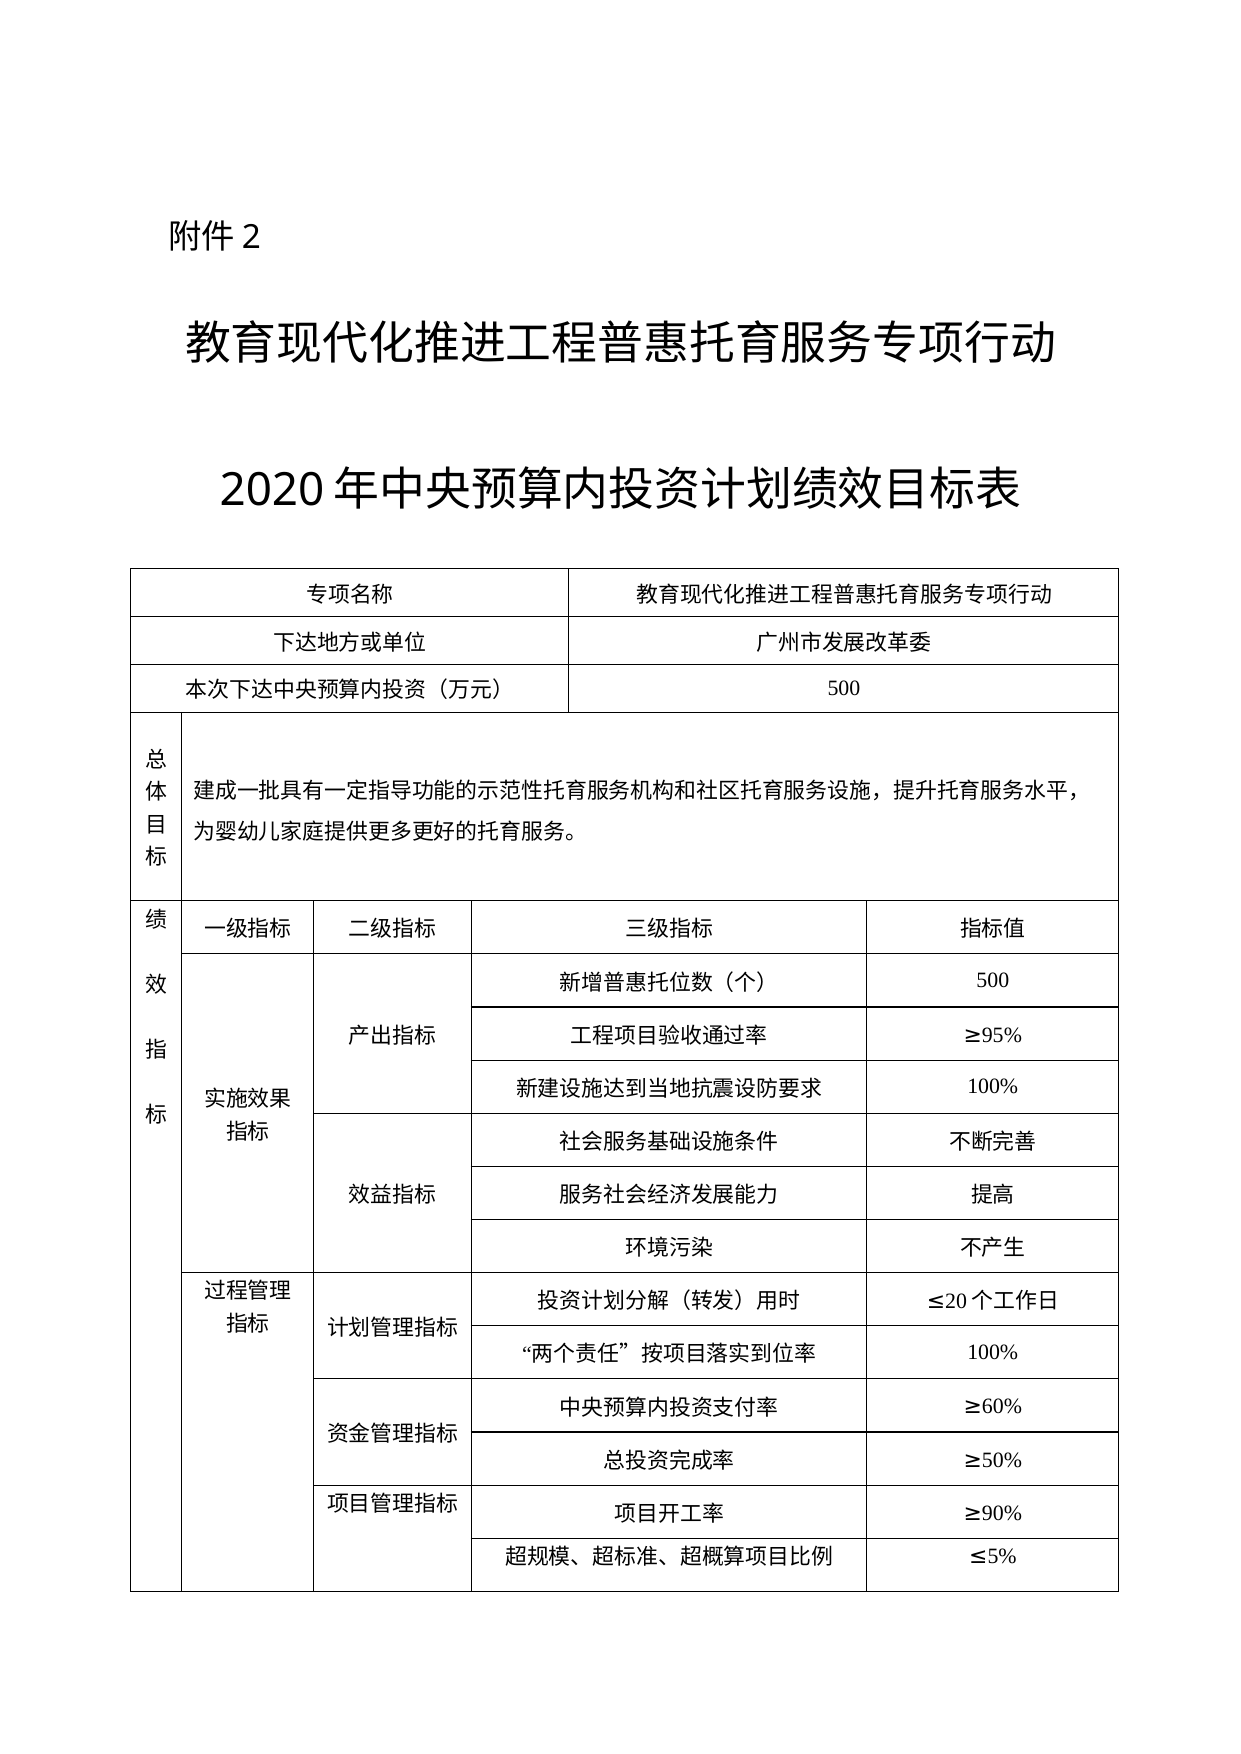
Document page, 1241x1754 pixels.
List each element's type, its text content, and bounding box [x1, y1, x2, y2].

table_cell ≥90% [867, 1486, 1118, 1538]
table_cell 超规模、超标准、超概算项目比例 [472, 1539, 866, 1591]
table_cell “两个责任”按项目落实到位率 [472, 1326, 866, 1378]
table_cell ≤20个工作日 [867, 1273, 1118, 1325]
table_cell 项目开工率 [472, 1486, 866, 1538]
table_cell 不断完善 [867, 1114, 1118, 1166]
table_cell ≥60% [867, 1379, 1118, 1431]
table_cell 下达地方或单位 [131, 617, 568, 664]
table_cell 资金管理指标 [314, 1379, 471, 1484]
table_cell 总投资完成率 [472, 1433, 866, 1484]
table_cell 500 [569, 665, 1118, 712]
table_cell 指标值 [867, 901, 1118, 953]
table_cell 效益指标 [314, 1114, 471, 1272]
table_cell 绩 效 指 标 [131, 901, 181, 1591]
table_header 教育现代化推进工程普惠托育服务专项行动 [569, 569, 1118, 616]
table_cell 100% [867, 1326, 1118, 1378]
table_cell 项目管理指标 [314, 1486, 471, 1591]
table_cell 服务社会经济发展能力 [472, 1167, 866, 1219]
table_cell 二级指标 [314, 901, 471, 953]
table_cell 广州市发展改革委 [569, 617, 1118, 664]
table_cell 总 体 目 标 [131, 713, 181, 900]
table_cell 过程管理指标 [182, 1273, 313, 1591]
table_cell 产出指标 [314, 954, 471, 1113]
table_cell 建成一批具有一定指导功能的示范性托育服务机构和社区托育服务设施，提升托育服务水平，为婴幼儿家庭提供更多更好的托育服务。 [182, 713, 1118, 900]
table_cell 100% [867, 1061, 1118, 1113]
table_cell 新增普惠托位数（个） [472, 954, 866, 1006]
table_cell ≤5% [867, 1539, 1118, 1591]
table_cell 本次下达中央预算内投资（万元） [131, 665, 568, 712]
table_cell 实施效果指标 [182, 954, 313, 1272]
table_cell 工程项目验收通过率 [472, 1008, 866, 1059]
table_header 专项名称 [131, 569, 568, 616]
table_cell 投资计划分解（转发）用时 [472, 1273, 866, 1325]
table_cell 不产生 [867, 1220, 1118, 1272]
table_cell 新建设施达到当地抗震设防要求 [472, 1061, 866, 1113]
table_cell 社会服务基础设施条件 [472, 1114, 866, 1166]
table_cell 环境污染 [472, 1220, 866, 1272]
table_cell 一级指标 [182, 901, 313, 953]
table_cell ≥50% [867, 1433, 1118, 1484]
table_cell 500 [867, 954, 1118, 1006]
table_cell 提高 [867, 1167, 1118, 1219]
table_cell ≥95% [867, 1008, 1118, 1059]
text 附件2 [168, 202, 1072, 267]
table_cell 三级指标 [472, 901, 866, 953]
table_cell 中央预算内投资支付率 [472, 1379, 866, 1431]
list 教育现代化推进工程普惠托育服务专项行动2020年中央预算内投资计划绩效目标表 [168, 291, 1072, 535]
table_cell 计划管理指标 [314, 1273, 471, 1378]
